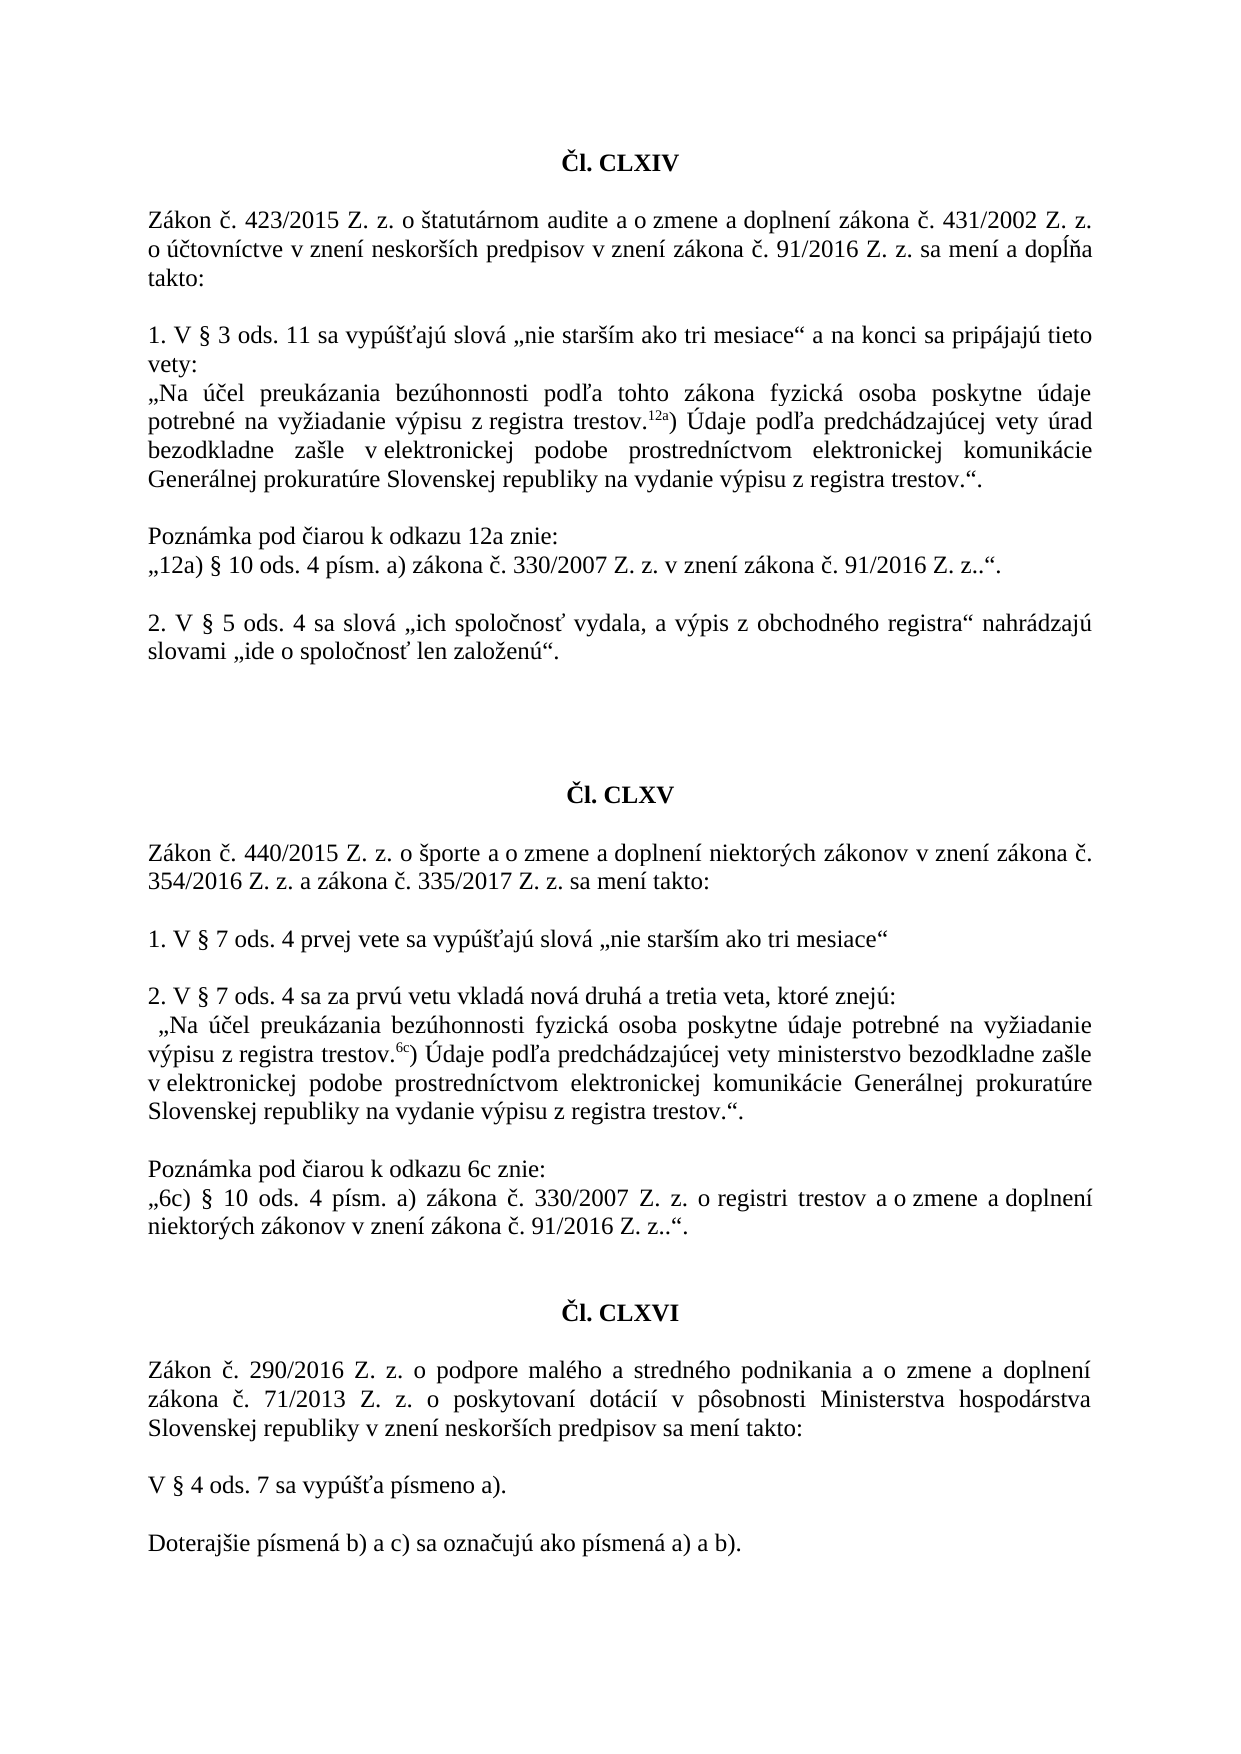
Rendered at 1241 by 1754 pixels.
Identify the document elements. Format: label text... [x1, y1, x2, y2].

text „Na účel preukázania bezúhonnosti podľa tohto zákona fyzická osoba poskytne údaje potrebné na vyžiadanie výpisu z registra trestov.12a) Údaje podľa predchádzajúcej vety úrad bezodkladne zašle v elektronickej podobe prostredníctvom elektronickej komunikácie Generálnej prokuratúre Slovenskej republiky na vydanie výpisu z registra trestov.“. [148, 378, 1093, 493]
text Čl. CLXIV [148, 148, 1093, 176]
text 1. V § 7 ods. 4 prvej vete sa vypúšťajú slová „nie starším ako tri mesiace“ [148, 924, 610, 953]
text Čl. CLXVI [148, 1298, 1093, 1326]
text „Na účel preukázania bezúhonnosti fyzická osoba poskytne údaje potrebné na vyžiadanie výpisu z registra trestov.6c) Údaje podľa predchádzajúcej vety ministerstvo bezodkladne zašle v elektronickej podobe prostredníctvom elektronickej komunikácie Generálnej prokuratúre Slovenskej republiky na vydanie výpisu z registra trestov.“. [148, 1010, 1093, 1125]
text Poznámka pod čiarou k odkazu 12a znie: [148, 521, 1093, 550]
text 2. V § 5 ods. 4 sa slová „ich spoločnosť vydala, a výpis z obchodného registra“ nahrádzajú slovami „ide o spoločnosť len založenú“. [148, 608, 1093, 665]
text Zákon č. 290/2016 Z. z. o podpore malého a stredného podnikania a o zmene a doplnení zákona č. 71/2013 Z. z. o poskytovaní dotácií v pôsobnosti Ministerstva hospodárstva Slovenskej republiky v znení neskorších predpisov sa mení takto: [148, 1355, 1093, 1441]
text „6c) § 10 ods. 4 písm. a) zákona č. 330/2007 Z. z. o registri trestov a o zmene a doplnení niektorých zákonov v znení zákona č. 91/2016 Z. z..“. [148, 1183, 1093, 1240]
text 1. V § 3 ods. 11 sa vypúšťajú slová „nie starším ako tri mesiace“ a na konci sa pripájajú tieto vety: [148, 320, 1093, 378]
text Čl. CLXV [148, 780, 1093, 809]
text 2. V § 7 ods. 4 sa za prvú vetu vkladá nová druhá a tretia veta, ktoré znejú: [148, 981, 1093, 1010]
text „12a) § 10 ods. 4 písm. a) zákona č. 330/2007 Z. z. v znení zákona č. 91/2016 Z. z..“. [148, 550, 1093, 579]
text Zákon č. 423/2015 Z. z. o štatutárnom audite a o zmene a doplnení zákona č. 431/2002 Z. z. o účtovníctve v znení neskorších predpisov v znení zákona č. 91/2016 Z. z. sa mení a dopĺňa takto: [148, 205, 1093, 291]
text Zákon č. 440/2015 Z. z. o športe a o zmene a doplnení niektorých zákonov v znení zákona č. 354/2016 Z. z. a zákona č. 335/2017 Z. z. sa mení takto: [148, 838, 1093, 895]
text 1. V § 7 ods. 4 prvej vete sa vypúšťajú slová „nie starším ako tri mesiace“ [877, 924, 1093, 953]
text Poznámka pod čiarou k odkazu 6c znie: [148, 1154, 1093, 1183]
text Doterajšie písmená b) a c) sa označujú ako písmená a) a b). [148, 1528, 1093, 1556]
text V § 4 ods. 7 sa vypúšťa písmeno a). [148, 1470, 1093, 1499]
